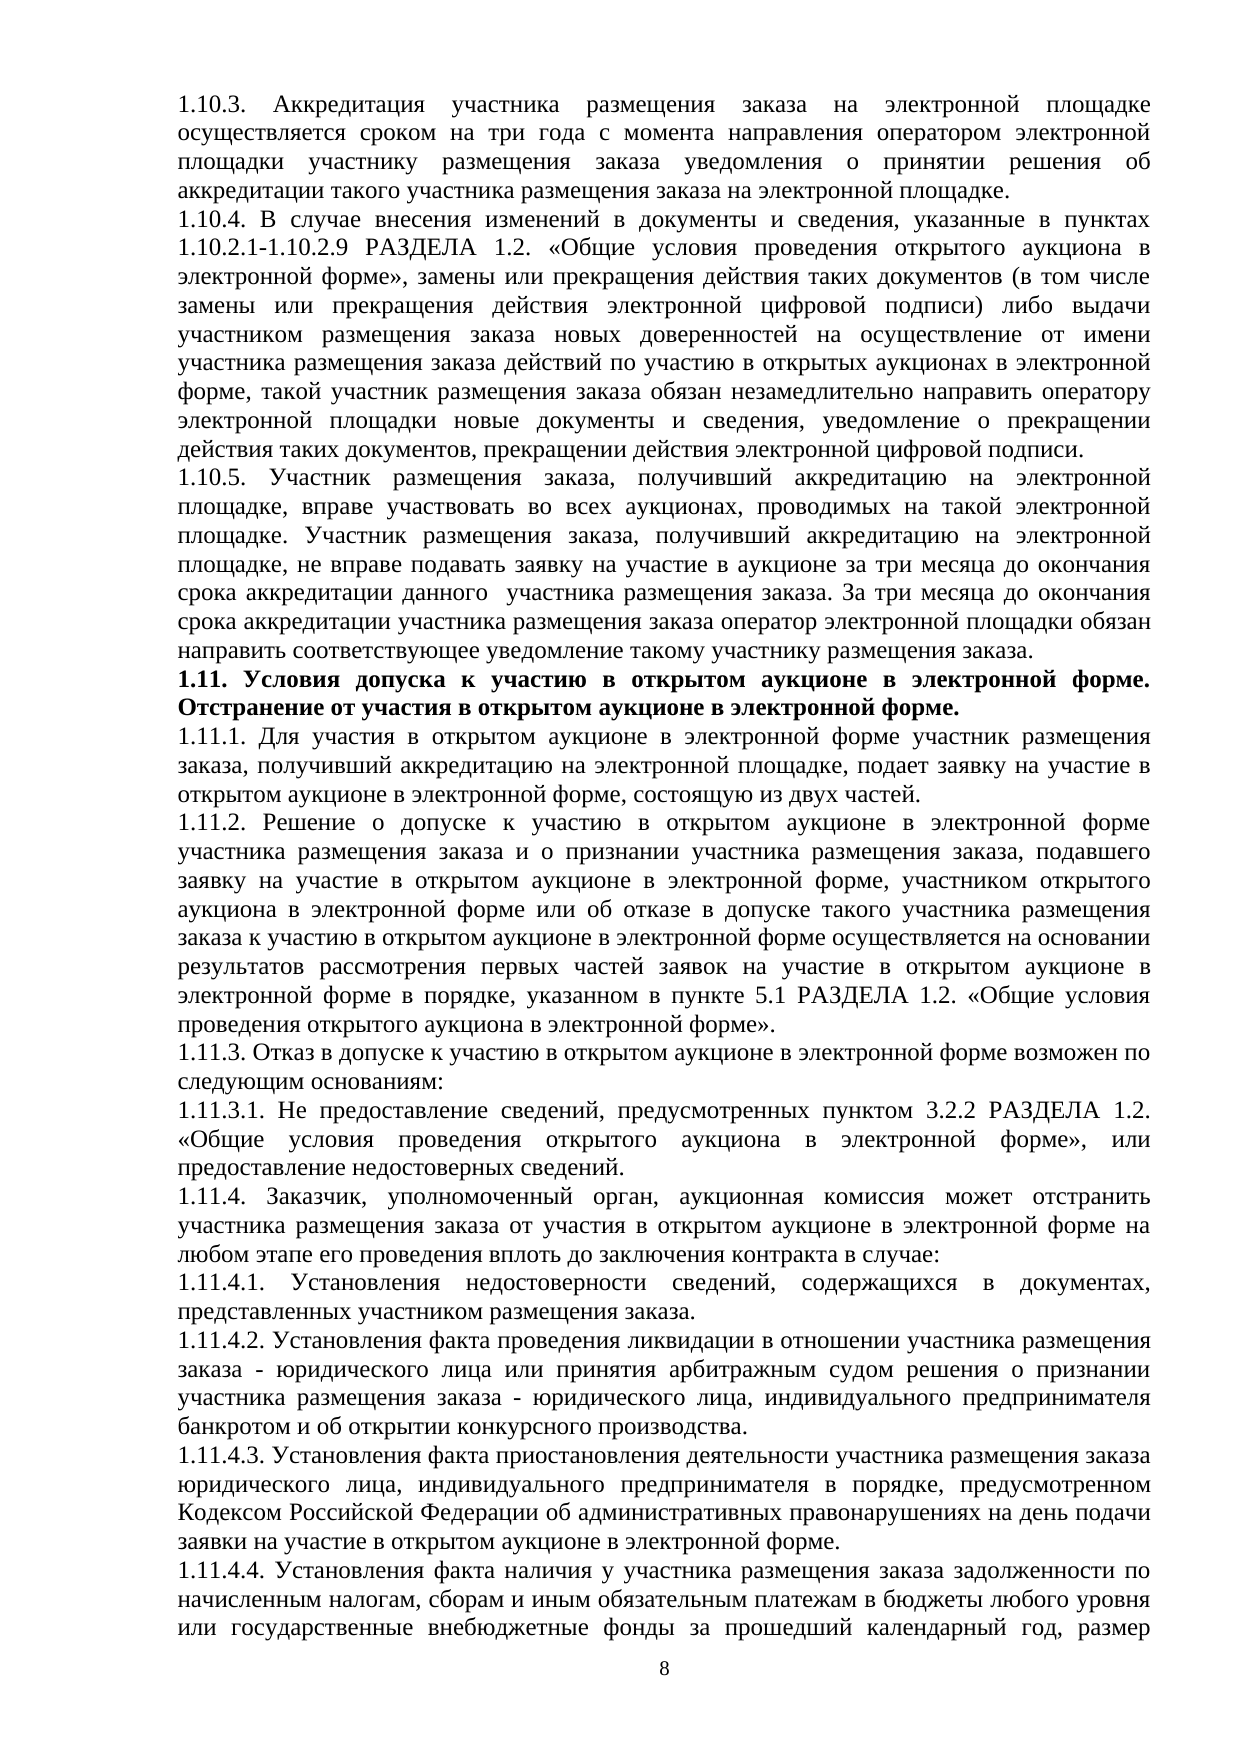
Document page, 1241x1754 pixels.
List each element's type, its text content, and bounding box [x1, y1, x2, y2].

text 1.10.5. Участник размещения заказа, получивший аккредитацию на электронной площадке, вправе участвовать во всех аукционах, проводимых на такой электронной площадке. Участник размещения заказа, получивший аккредитацию на электронной площадке, не вправе подавать заявку на участие в аукционе за три месяца до окончания срока аккредитации данного участника размещения заказа. За три месяца до окончания срока аккредитации участника размещения заказа оператор электронной площадки обязан направить соответствующее уведомление такому участнику размещения заказа. [177, 462, 1152, 664]
text 1.11.2. Решение о допуске к участию в открытом аукционе в электронной форме участника размещения заказа и о признании участника размещения заказа, подавшего заявку на участие в открытом аукционе в электронной форме, участником открытого аукциона в электронной форме или об отказе в допуске такого участника размещения заказа к участию в открытом аукционе в электронной форме осуществляется на основании результатов рассмотрения первых частей заявок на участие в открытом аукционе в электронной форме в порядке, указанном в пункте 5.1 РАЗДЕЛА 1.2. «Общие условия проведения открытого аукциона в электронной форме». [177, 807, 1152, 1037]
text 1.10.3. Аккредитация участника размещения заказа на электронной площадке осуществляется сроком на три года с момента направления оператором электронной площадки участнику размещения заказа уведомления о принятии решения об аккредитации такого участника размещения заказа на электронной площадке. [177, 89, 1152, 204]
text 1.11.3. Отказ в допуске к участию в открытом аукционе в электронной форме возможен по следующим основаниям: [177, 1037, 1152, 1095]
text 1.10.4. В случае внесения изменений в документы и сведения, указанные в пунктах 1.10.2.1-1.10.2.9 РАЗДЕЛА 1.2. «Общие условия проведения открытого аукциона в электронной форме», замены или прекращения действия таких документов (в том числе замены или прекращения действия электронной цифровой подписи) либо выдачи участником размещения заказа новых доверенностей на осуществление от имени участника размещения заказа действий по участию в открытых аукционах в электронной форме, такой участник размещения заказа обязан незамедлительно направить оператору электронной площадки новые документы и сведения, уведомление о прекращении действия таких документов, прекращении действия электронной цифровой подписи. [177, 204, 1152, 462]
text 1.11.3.1. Не предоставление сведений, предусмотренных пунктом 3.2.2 РАЗДЕЛА 1.2. «Общие условия проведения открытого аукциона в электронной форме», или предоставление недостоверных сведений. [177, 1095, 1152, 1181]
text 1.11.4.1. Установления недостоверности сведений, содержащихся в документах, представленных участником размещения заказа. [177, 1267, 1152, 1325]
text 1.11.4.3. Установления факта приостановления деятельности участника размещения заказа юридического лица, индивидуального предпринимателя в порядке, предусмотренном Кодексом Российской Федерации об административных правонарушениях на день подачи заявки на участие в открытом аукционе в электронной форме. [177, 1440, 1152, 1555]
text 1.11. Условия допуска к участию в открытом аукционе в электронной форме. Отстранение от участия в открытом аукционе в электронной форме. [177, 664, 1152, 721]
text 1.11.1. Для участия в открытом аукционе в электронной форме участник размещения заказа, получивший аккредитацию на электронной площадке, подает заявку на участие в открытом аукционе в электронной форме, состоящую из двух частей. [177, 721, 1152, 807]
text 1.11.4. Заказчик, уполномоченный орган, аукционная комиссия может отстранить участника размещения заказа от участия в открытом аукционе в электронной форме на любом этапе его проведения вплоть до заключения контракта в случае: [177, 1181, 1152, 1267]
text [177, 1555, 1152, 1641]
text 1.11.4.2. Установления факта проведения ликвидации в отношении участника размещения заказа - юридического лица или принятия арбитражным судом решения о признании участника размещения заказа - юридического лица, индивидуального предпринимателя банкротом и об открытии конкурсного производства. [177, 1325, 1152, 1440]
